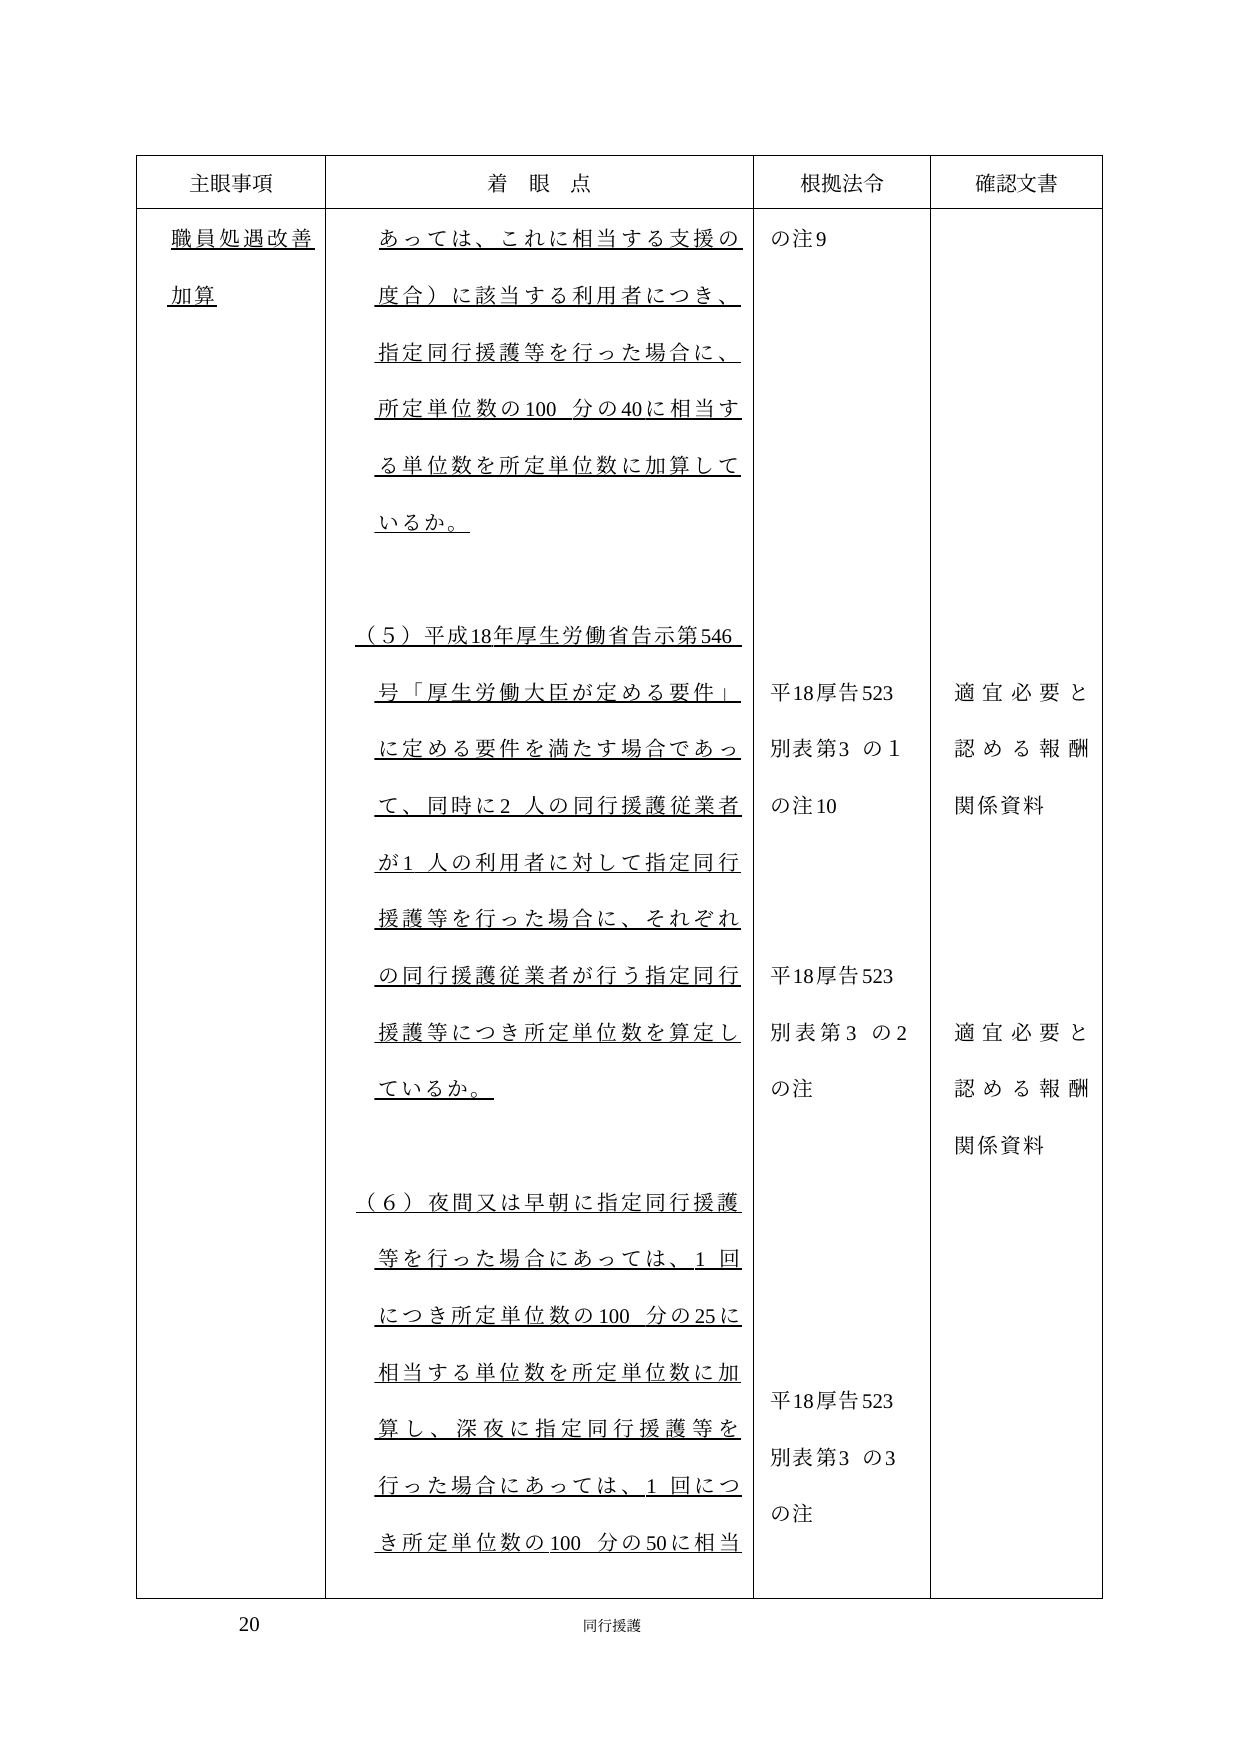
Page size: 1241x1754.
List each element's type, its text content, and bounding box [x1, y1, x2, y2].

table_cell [754, 209, 930, 1598]
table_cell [326, 209, 753, 1598]
table_header 確認文書 [931, 156, 1102, 208]
table_header 着 眼 点 [326, 156, 753, 208]
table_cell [137, 209, 325, 1598]
table_header 根拠法令 [754, 156, 930, 208]
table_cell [931, 209, 1102, 1598]
table_header 主眼事項 [137, 156, 325, 208]
